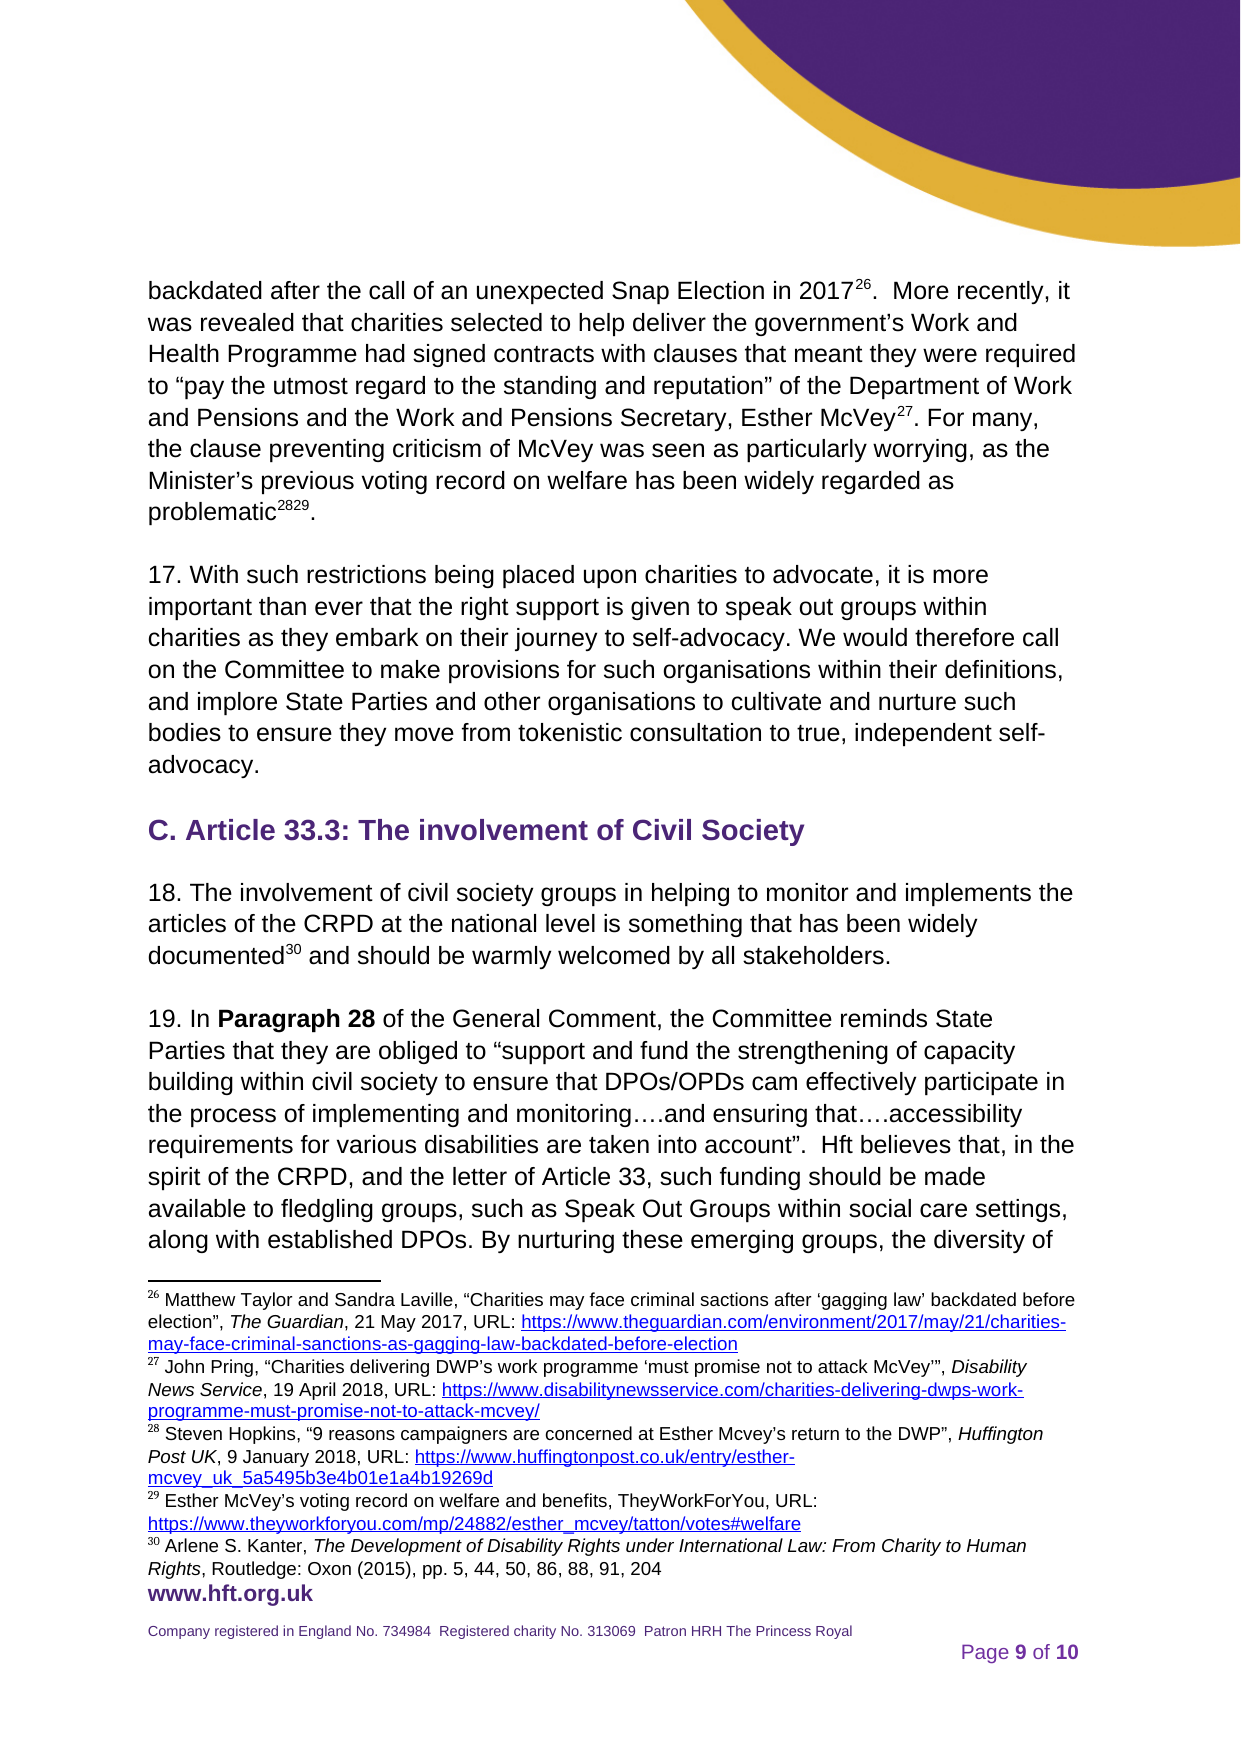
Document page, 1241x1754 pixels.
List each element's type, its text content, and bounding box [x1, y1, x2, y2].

text 19. In Paragraph 28 of the General Comment, the Committee reminds State Parties that they are obliged to “support and fund the strengthening of capacity building within civil society to ensure that DPOs/OPDs cam effectively participate in the process of implementing and monitoring….and ensuring that….accessibility requirements for various disabilities are taken into account”. Hft believes that, in the spirit of the CRPD, and the letter of Article 33, such funding should be made available to fledgling groups, such as Speak Out Groups within social care settings, along with established DPOs. By nurturing these emerging groups, the diversity of [148, 1004, 1078, 1254]
text C. Article 33.3: The involvement of Civil Society [148, 813, 1078, 846]
text 18. The involvement of civil society groups in helping to monitor and implements the articles of the CRPD at the national level is something that has been widely documented and should be warmly welcomed by all stakeholders. [148, 878, 1078, 970]
text backdated after the call of an unexpected Snap Election in 2017. More recently, it was revealed that charities selected to help deliver the government’s Work and Health Programme had signed contracts with clauses that meant they were required to “pay the utmost regard to the standing and reputation” of the Department of Work and Pensions and the Work and Pensions Secretary, Esther McVey. For many, the clause preventing criticism of McVey was seen as particularly worrying, as the Minister’s previous voting record on welfare has been widely regarded as problematic. [148, 276, 1078, 526]
picture [261, 0, 1241, 256]
text 17. With such restrictions being placed upon charities to advocate, it is more important than ever that the right support is given to speak out groups within charities as they embark on their journey to self-advocacy. We would therefore call on the Committee to make provisions for such organisations within their definitions, and implore State Parties and other organisations to cultivate and nurture such bodies to ensure they move from tokenistic consultation to true, independent self-advocacy. [148, 560, 1078, 778]
